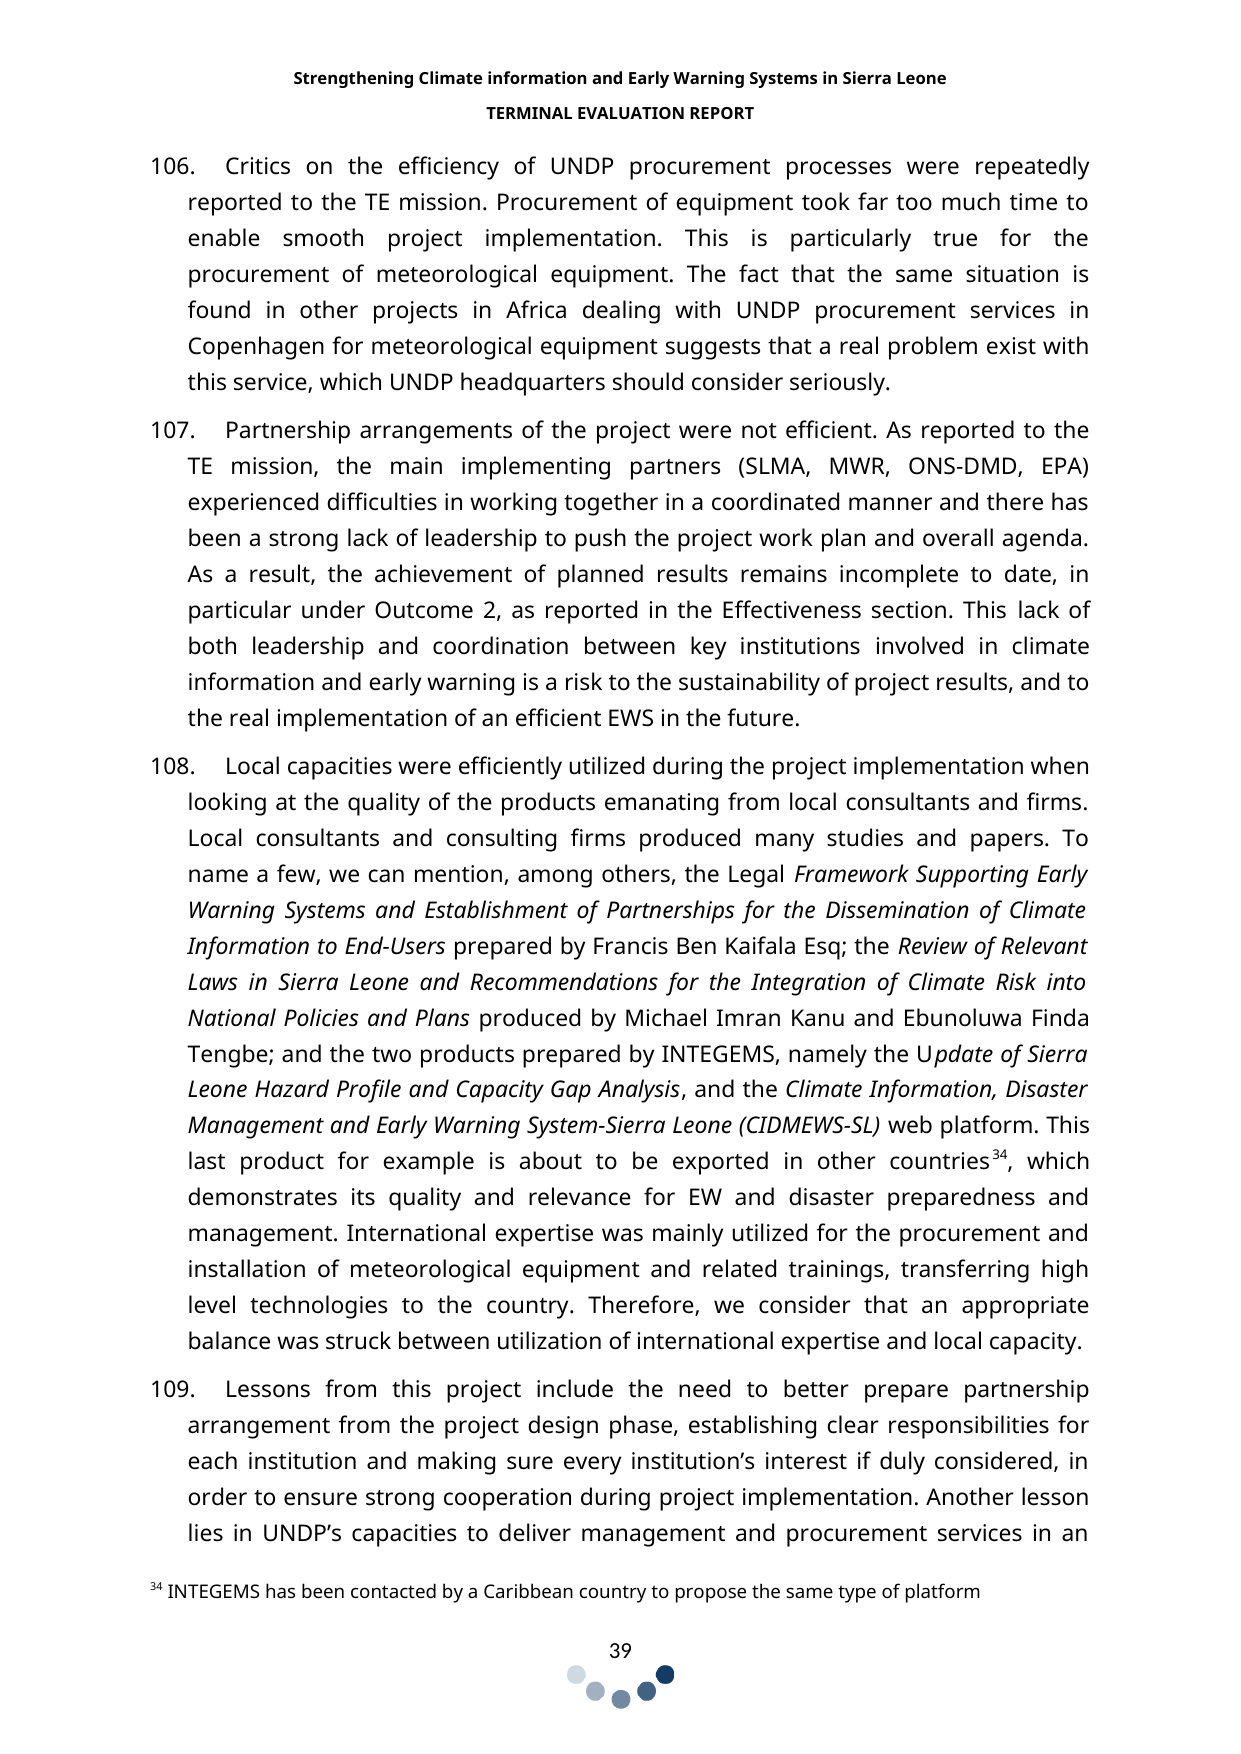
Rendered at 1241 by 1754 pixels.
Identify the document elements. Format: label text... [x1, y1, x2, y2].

text Critics on the efficiency of UNDP procurement processes were repeatedly reported to the TE mission. Procurement of equipment took far too much time to enable smooth project implementation. This is particularly true for the procurement of meteorological equipment. The fact that the same situation is found in other projects in Africa dealing with UNDP procurement services in Copenhagen for meteorological equipment suggests that a real problem exist with this service, which UNDP headquarters should consider seriously. [150, 150, 1090, 397]
picture [566, 1664, 675, 1709]
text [150, 1373, 1090, 1548]
text Partnership arrangements of the project were not efficient. As reported to the TE mission, the main implementing partners (SLMA, MWR, ONS-DMD, EPA) experienced difficulties in working together in a coordinated manner and there has been a strong lack of leadership to push the project work plan and overall agenda. As a result, the achievement of planned results remains incomplete to date, in particular under Outcome 2, as reported in the Effectiveness section. This lack of both leadership and coordination between key institutions involved in climate information and early warning is a risk to the sustainability of project results, and to the real implementation of an efficient EWS in the future. [150, 414, 1090, 733]
text Local capacities were efficiently utilized during the project implementation when looking at the quality of the products emanating from local consultants and firms. Local consultants and consulting firms produced many studies and papers. To name a few, we can mention, among others, the Legal Framework Supporting Early Warning Systems and Establishment of Partnerships for the Dissemination of Climate Information to End-Users prepared by Francis Ben Kaifala Esq; the Review of Relevant Laws in Sierra Leone and Recommendations for the Integration of Climate Risk into National Policies and Plans produced by Michael Imran Kanu and Ebunoluwa Finda Tengbe; and the two products prepared by INTEGEMS, namely the Update of Sierra Leone Hazard Profile and Capacity Gap Analysis, and the Climate Information, Disaster Management and Early Warning System-Sierra Leone (CIDMEWS-SL) web platform. This last product for example is about to be exported in other countries, which demonstrates its quality and relevance for EW and disaster preparedness and management. International expertise was mainly utilized for the procurement and installation of meteorological equipment and related trainings, transferring high level technologies to the country. Therefore, we consider that an appropriate balance was struck between utilization of international expertise and local capacity. [150, 750, 1090, 1356]
